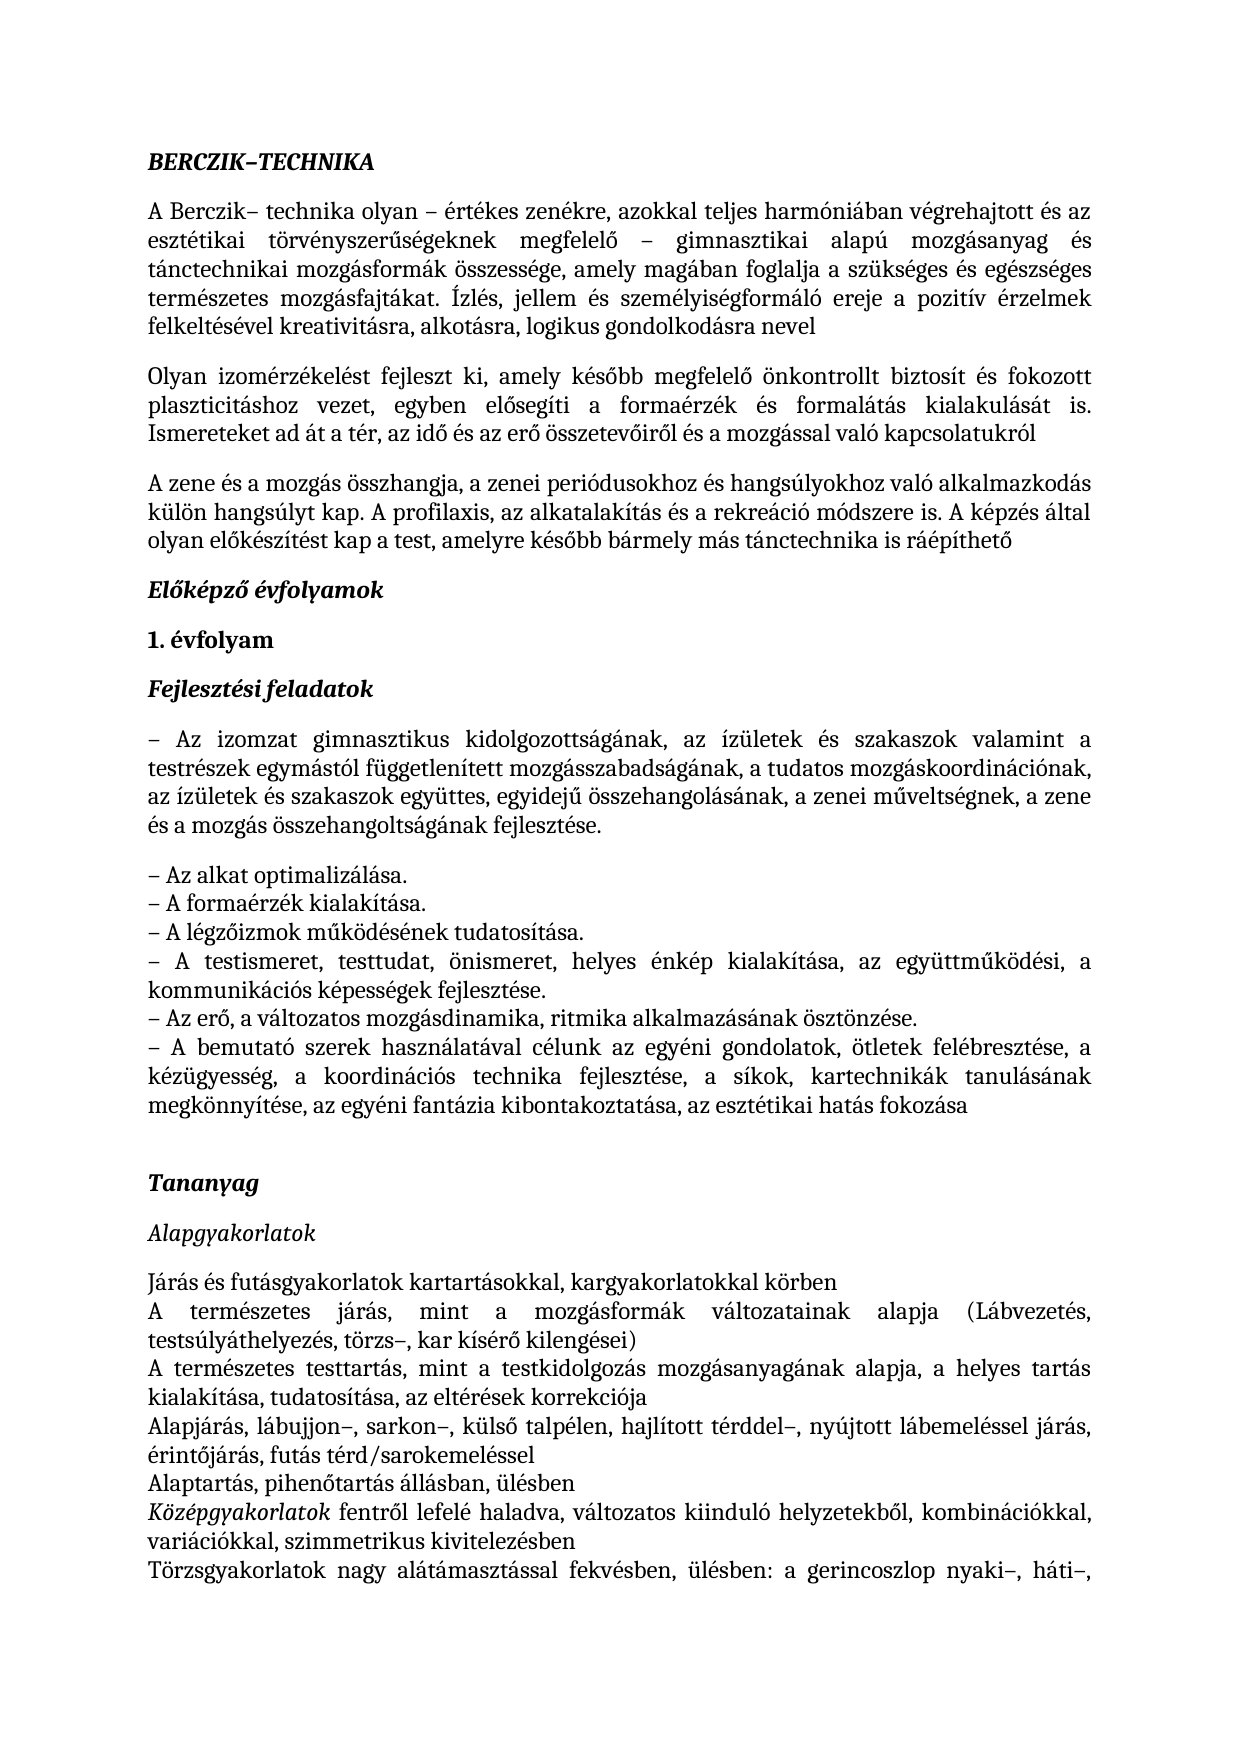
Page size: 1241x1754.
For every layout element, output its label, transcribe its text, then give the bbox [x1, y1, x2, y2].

text – A bemutató szerek használatával célunk az egyéni gondolatok, ötletek felébresztése, a kézügyesség, a koordinációs technika fejlesztése, a síkok, kartechnikák tanulásának megkönnyítése, az egyéni fantázia kibontakoztatása, az esztétikai hatás fokozása [148, 1033, 1093, 1119]
text A természetes testtartás, mint a testkidolgozás mozgásanyagának alapja, a helyes tartás kialakítása, tudatosítása, az eltérések korrekciója [148, 1354, 1093, 1412]
text – Az alkat optimalizálása. [148, 861, 1093, 889]
text – A formaérzék kialakítása. [148, 889, 1093, 918]
text Olyan izomérzékelést fejleszt ki, amely később megfelelő önkontrollt biztosít és fokozott plaszticitáshoz vezet, egyben elősegíti a formaérzék és formalátás kialakulását is. Ismereteket ad át a tér, az idő és az erő összetevőiről és a mozgással való kapcsolatukról [148, 362, 1093, 448]
text – Az izomzat gimnasztikus kidolgozottságának, az ízületek és szakaszok valamint a testrészek egymástól függetlenített mozgásszabadságának, a tudatos mozgáskoordinációnak, az ízületek és szakaszok együttes, egyidejű összehangolásának, a zenei műveltségnek, a zene és a mozgás összehangoltságának fejlesztése. [148, 725, 1093, 840]
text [148, 1556, 1093, 1584]
text Előképző évfolyamok [148, 576, 1093, 605]
text – Az erő, a változatos mozgásdinamika, ritmika alkalmazásának ösztönzése. [148, 1004, 1093, 1033]
text A természetes járás, mint a mozgásformák változatainak alapja (Lábvezetés, testsúlyáthelyezés, törzs–, kar kísérő kilengései) [148, 1297, 1093, 1354]
text Alaptartás, pihenőtartás állásban, ülésben [148, 1469, 1093, 1498]
text – A testismeret, testtudat, önismeret, helyes énkép kialakítása, az együttműködési, a kommunikációs képességek fejlesztése. [148, 947, 1093, 1004]
text A Berczik– technika olyan – értékes zenékre, azokkal teljes harmóniában végrehajtott és az esztétikai törvényszerűségeknek megfelelő – gimnasztikai alapú mozgásanyag és tánctechnikai mozgásformák összessége, amely magában foglalja a szükséges és egészséges természetes mozgásfajtákat. Ízlés, jellem és személyiségformáló ereje a pozitív érzelmek felkeltésével kreativitásra, alkotásra, logikus gondolkodásra nevel [148, 197, 1093, 341]
text – A légzőizmok működésének tudatosítása. [148, 918, 1093, 947]
text A zene és a mozgás összhangja, a zenei periódusokhoz és hangsúlyokhoz való alkalmazkodás külön hangsúlyt kap. A profilaxis, az alkatalakítás és a rekreáció módszere is. A képzés által olyan előkészítést kap a test, amelyre később bármely más tánctechnika is ráépíthető [148, 469, 1093, 555]
text BERCZIK–TECHNIKA [148, 148, 1093, 176]
text Alapjárás, lábujjon–, sarkon–, külső talpélen, hajlított térddel–, nyújtott lábemeléssel járás, érintőjárás, futás térd/sarokemeléssel [148, 1412, 1093, 1469]
text Járás és futásgyakorlatok kartartásokkal, kargyakorlatokkal körben [148, 1268, 1093, 1297]
text Középgyakorlatok fentről lefelé haladva, változatos kiinduló helyzetekből, kombinációkkal, variációkkal, szimmetrikus kivitelezésben [148, 1498, 1093, 1556]
text Fejlesztési feladatok [148, 675, 1093, 704]
text 1. évfolyam [148, 626, 1093, 654]
text Alapgyakorlatok [148, 1218, 1093, 1247]
text Tananyag [148, 1169, 1093, 1198]
